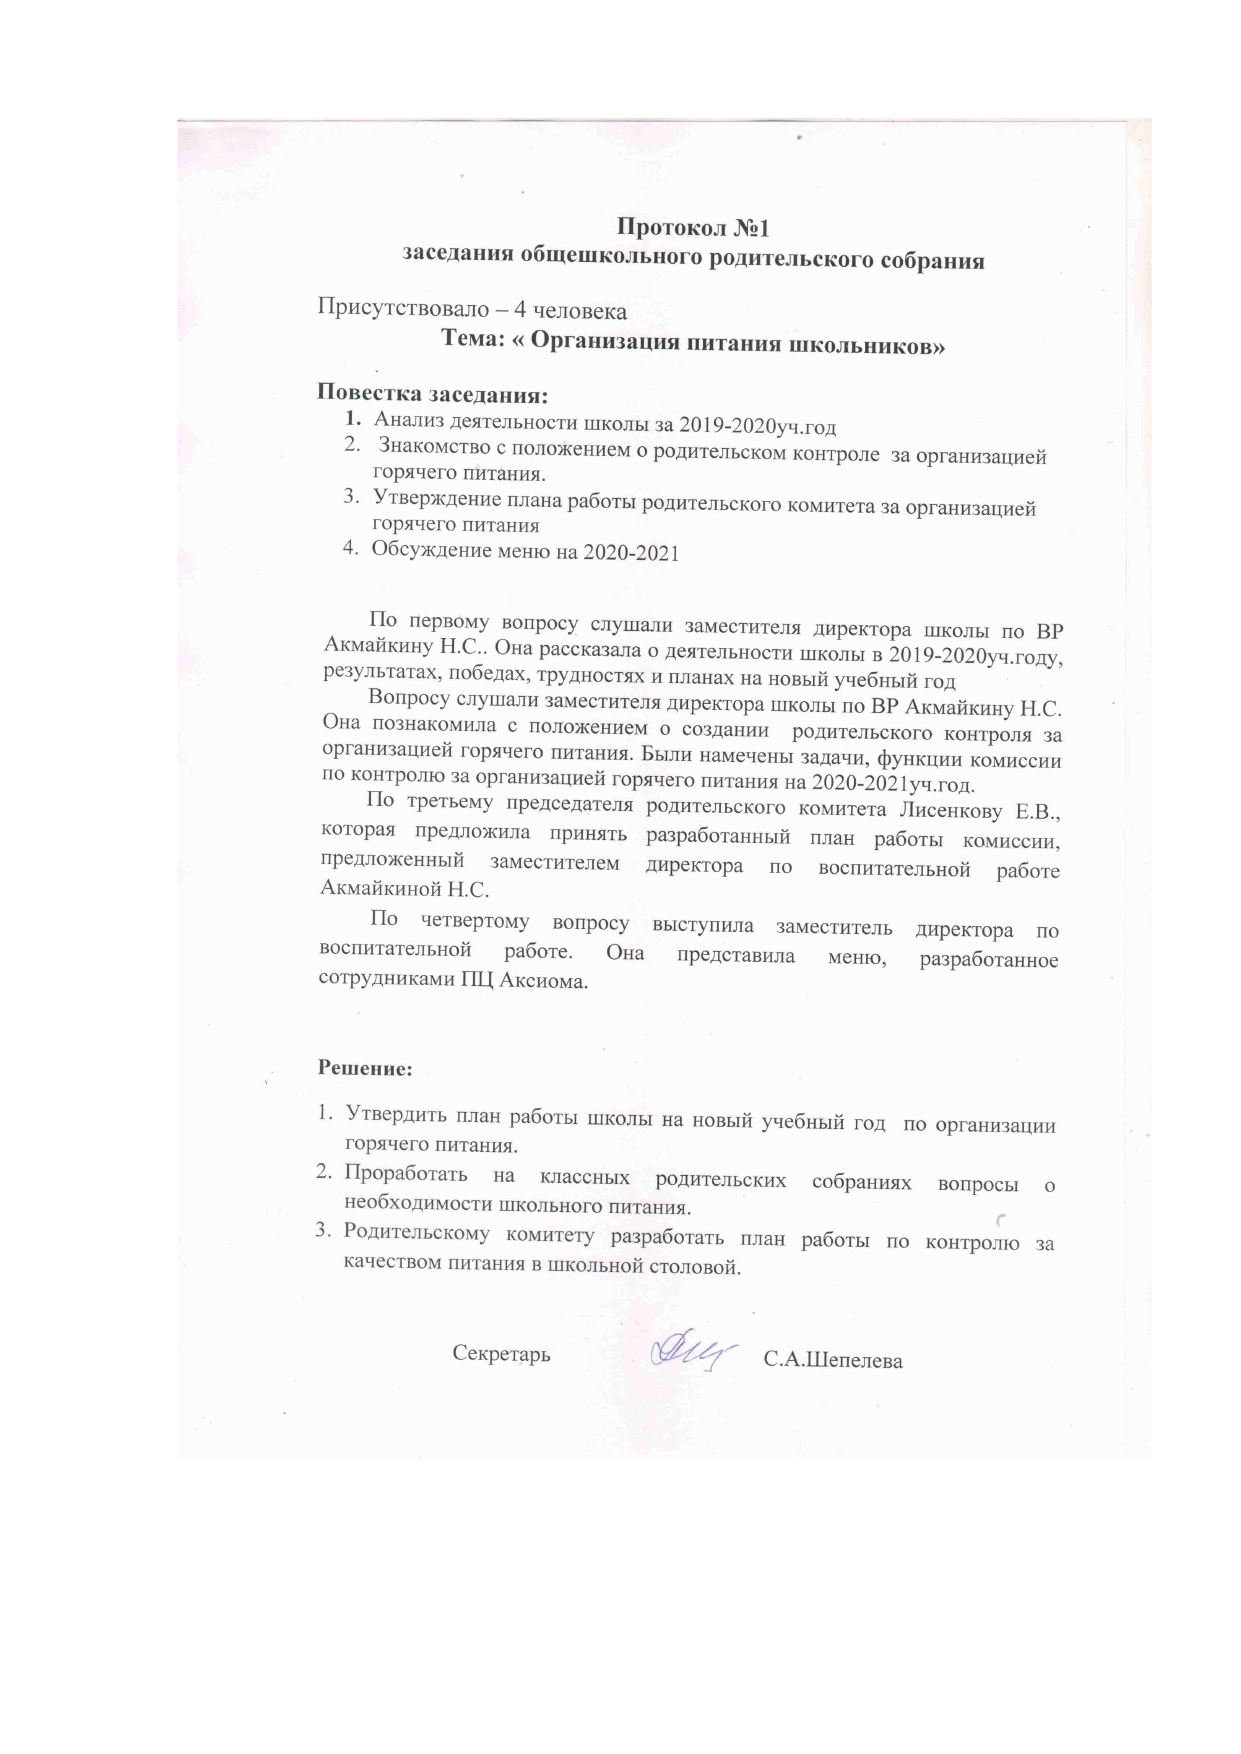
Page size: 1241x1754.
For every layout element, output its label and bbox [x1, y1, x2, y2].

picture [177, 118, 1152, 1459]
